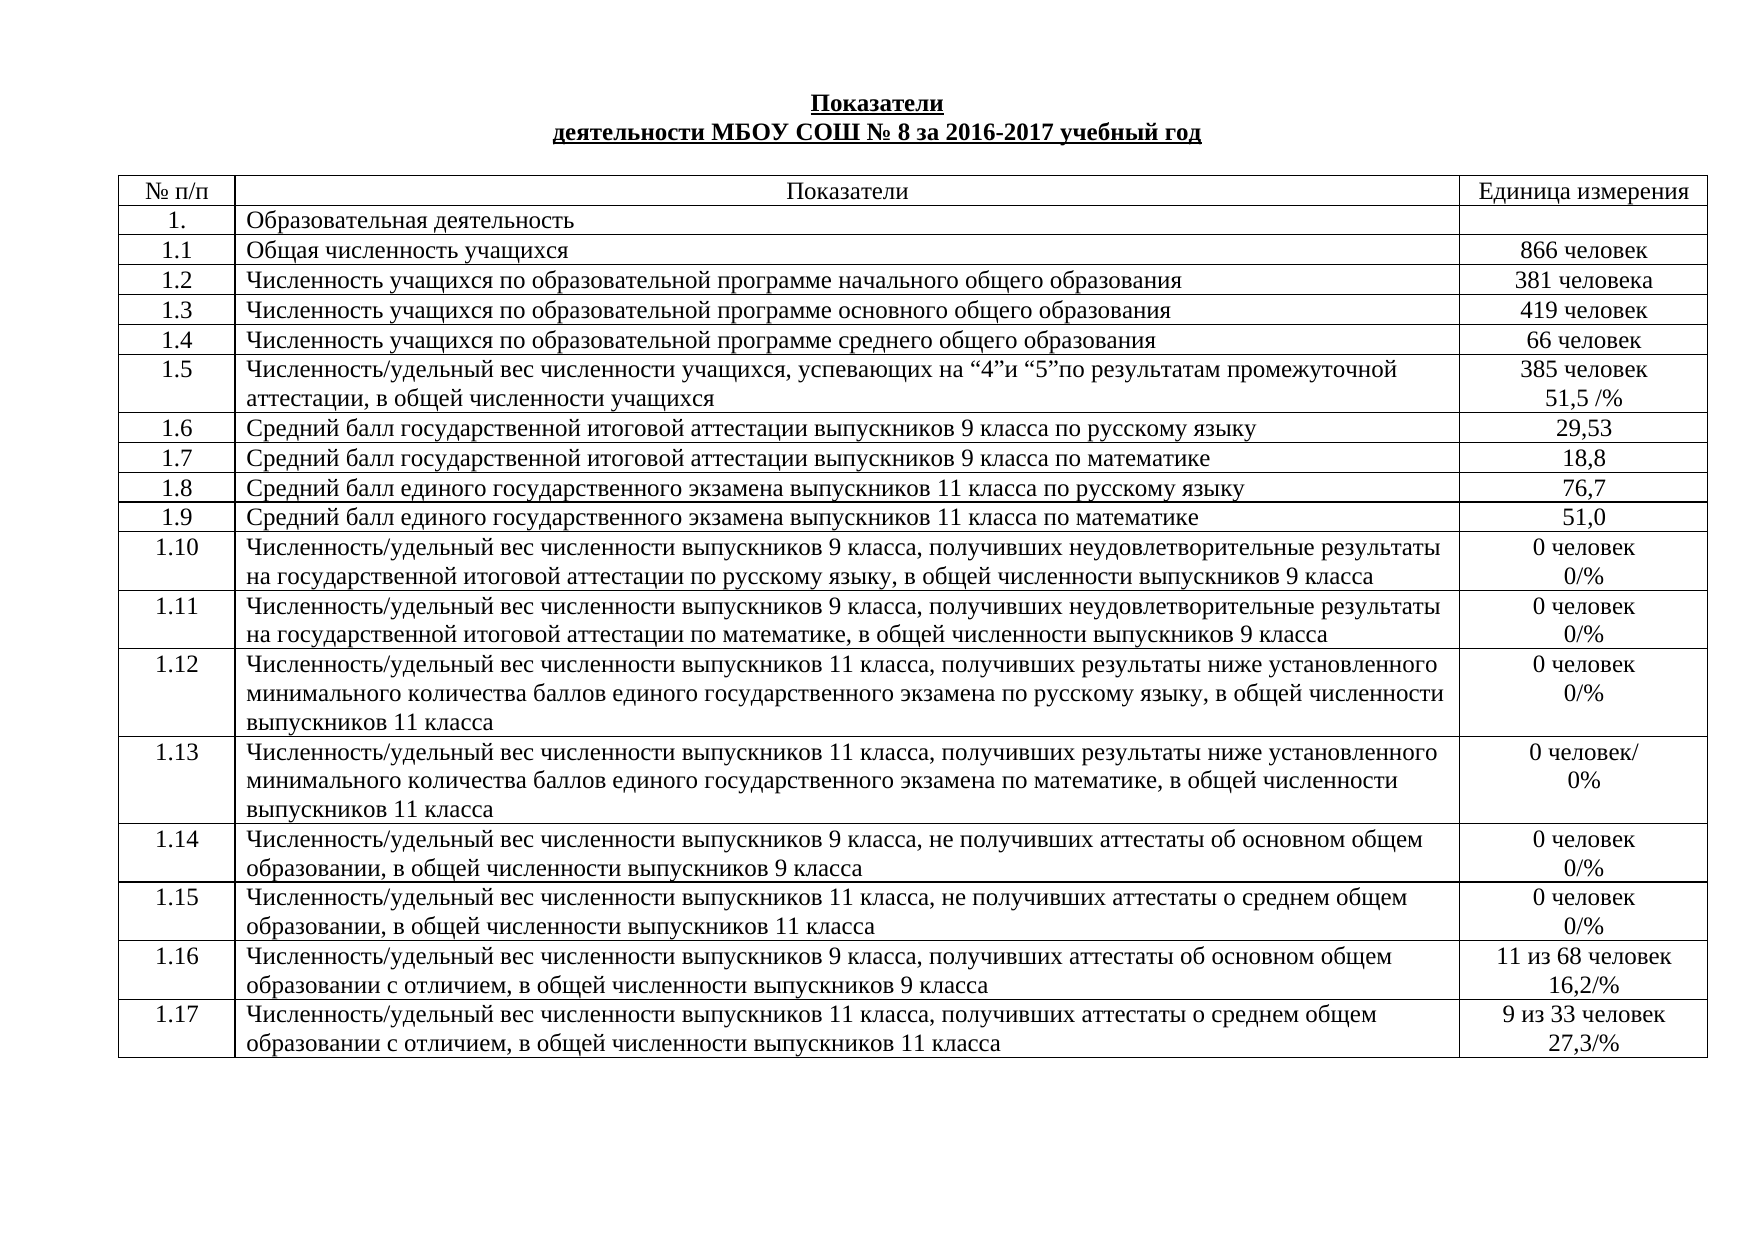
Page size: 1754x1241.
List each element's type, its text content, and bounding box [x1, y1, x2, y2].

table_cell 76,7 [1460, 473, 1707, 501]
table_cell 11 из 68 человек 16,2/% [1460, 941, 1707, 998]
table_cell 1.4 [119, 325, 234, 353]
table_cell 1.1 [119, 235, 234, 264]
table_cell 1.10 [119, 532, 234, 590]
table_cell 381 человека [1460, 265, 1707, 294]
table_cell Численность/удельный вес численности выпускников 11 класса, получивших результаты ниже установленного минимального количества баллов единого государственного экзамена по математике, в общей численности выпускников 11 класса [236, 737, 1459, 823]
table_cell Средний балл государственной итоговой аттестации выпускников 9 класса по математике [236, 443, 1459, 472]
table_header Единица измерения [1460, 176, 1707, 204]
table_cell 866 человек [1460, 235, 1707, 264]
table_cell 0 человек/ 0% [1460, 737, 1707, 823]
table_cell 1.16 [119, 941, 234, 998]
table_cell 18,8 [1460, 443, 1707, 472]
table_cell 385 человек 51,5 /% [1460, 355, 1707, 412]
table_cell 419 человек [1460, 295, 1707, 324]
table_cell 9 из 33 человек 27,3/% [1460, 1000, 1707, 1057]
table_cell 0 человек 0/% [1460, 532, 1707, 590]
table_cell Средний балл единого государственного экзамена выпускников 11 класса по математике [236, 503, 1459, 531]
table_cell 0 человек 0/% [1460, 883, 1707, 940]
table_cell 1.9 [119, 503, 234, 531]
table_cell 1.3 [119, 295, 234, 324]
table_cell 1.5 [119, 355, 234, 412]
table_cell Численность/удельный вес численности выпускников 9 класса, получивших аттестаты об основном общем образовании с отличием, в общей численности выпускников 9 класса [236, 941, 1459, 998]
table_cell 1.12 [119, 649, 234, 736]
table_cell 0 человек 0/% [1460, 591, 1707, 648]
table_cell 29,53 [1460, 413, 1707, 442]
table_cell 1.6 [119, 413, 234, 442]
table_cell 1.7 [119, 443, 234, 472]
table_cell Образовательная деятельность [236, 206, 1459, 234]
table_header Показатели [236, 176, 1459, 204]
table_cell 1.8 [119, 473, 234, 501]
table_cell Численность учащихся по образовательной программе основного общего образования [236, 295, 1459, 324]
table_cell 0 человек 0/% [1460, 649, 1707, 736]
table_cell Численность учащихся по образовательной программе среднего общего образования [236, 325, 1459, 353]
subtitle Показатели деятельности МБОУ СОШ № 8 за 2016-2017 учебный год [118, 88, 1636, 146]
table_cell Численность/удельный вес численности выпускников 11 класса, не получивших аттестаты о среднем общем образовании, в общей численности выпускников 11 класса [236, 883, 1459, 940]
table_cell 1.15 [119, 883, 234, 940]
table_cell 1.13 [119, 737, 234, 823]
table_cell Численность/удельный вес численности выпускников 9 класса, не получивших аттестаты об основном общем образовании, в общей численности выпускников 9 класса [236, 824, 1459, 881]
table_cell 1.14 [119, 824, 234, 881]
table_cell Численность/удельный вес численности выпускников 11 класса, получивших аттестаты о среднем общем образовании с отличием, в общей численности выпускников 11 класса [236, 1000, 1459, 1057]
table_cell 1. [119, 206, 234, 234]
table_cell Численность/удельный вес численности выпускников 9 класса, получивших неудовлетворительные результаты на государственной итоговой аттестации по математике, в общей численности выпускников 9 класса [236, 591, 1459, 648]
table_cell 51,0 [1460, 503, 1707, 531]
table_cell Средний балл государственной итоговой аттестации выпускников 9 класса по русскому языку [236, 413, 1459, 442]
table_cell Численность/удельный вес численности учащихся, успевающих на “4”и “5”по результатам промежуточной аттестации, в общей численности учащихся [236, 355, 1459, 412]
table_cell Общая численность учащихся [236, 235, 1459, 264]
table_cell 1.2 [119, 265, 234, 294]
table_cell 66 человек [1460, 325, 1707, 353]
table_cell 1.11 [119, 591, 234, 648]
table_cell Численность/удельный вес численности выпускников 11 класса, получивших результаты ниже установленного минимального количества баллов единого государственного экзамена по русскому языку, в общей численности выпускников 11 класса [236, 649, 1459, 736]
table_cell Численность/удельный вес численности выпускников 9 класса, получивших неудовлетворительные результаты на государственной итоговой аттестации по русскому языку, в общей численности выпускников 9 класса [236, 532, 1459, 590]
table_cell Численность учащихся по образовательной программе начального общего образования [236, 265, 1459, 294]
table_header № п/п [119, 176, 234, 204]
table_cell [1460, 206, 1707, 234]
table_cell Средний балл единого государственного экзамена выпускников 11 класса по русскому языку [236, 473, 1459, 501]
table_cell 1.17 [119, 1000, 234, 1057]
table_cell 0 человек 0/% [1460, 824, 1707, 881]
